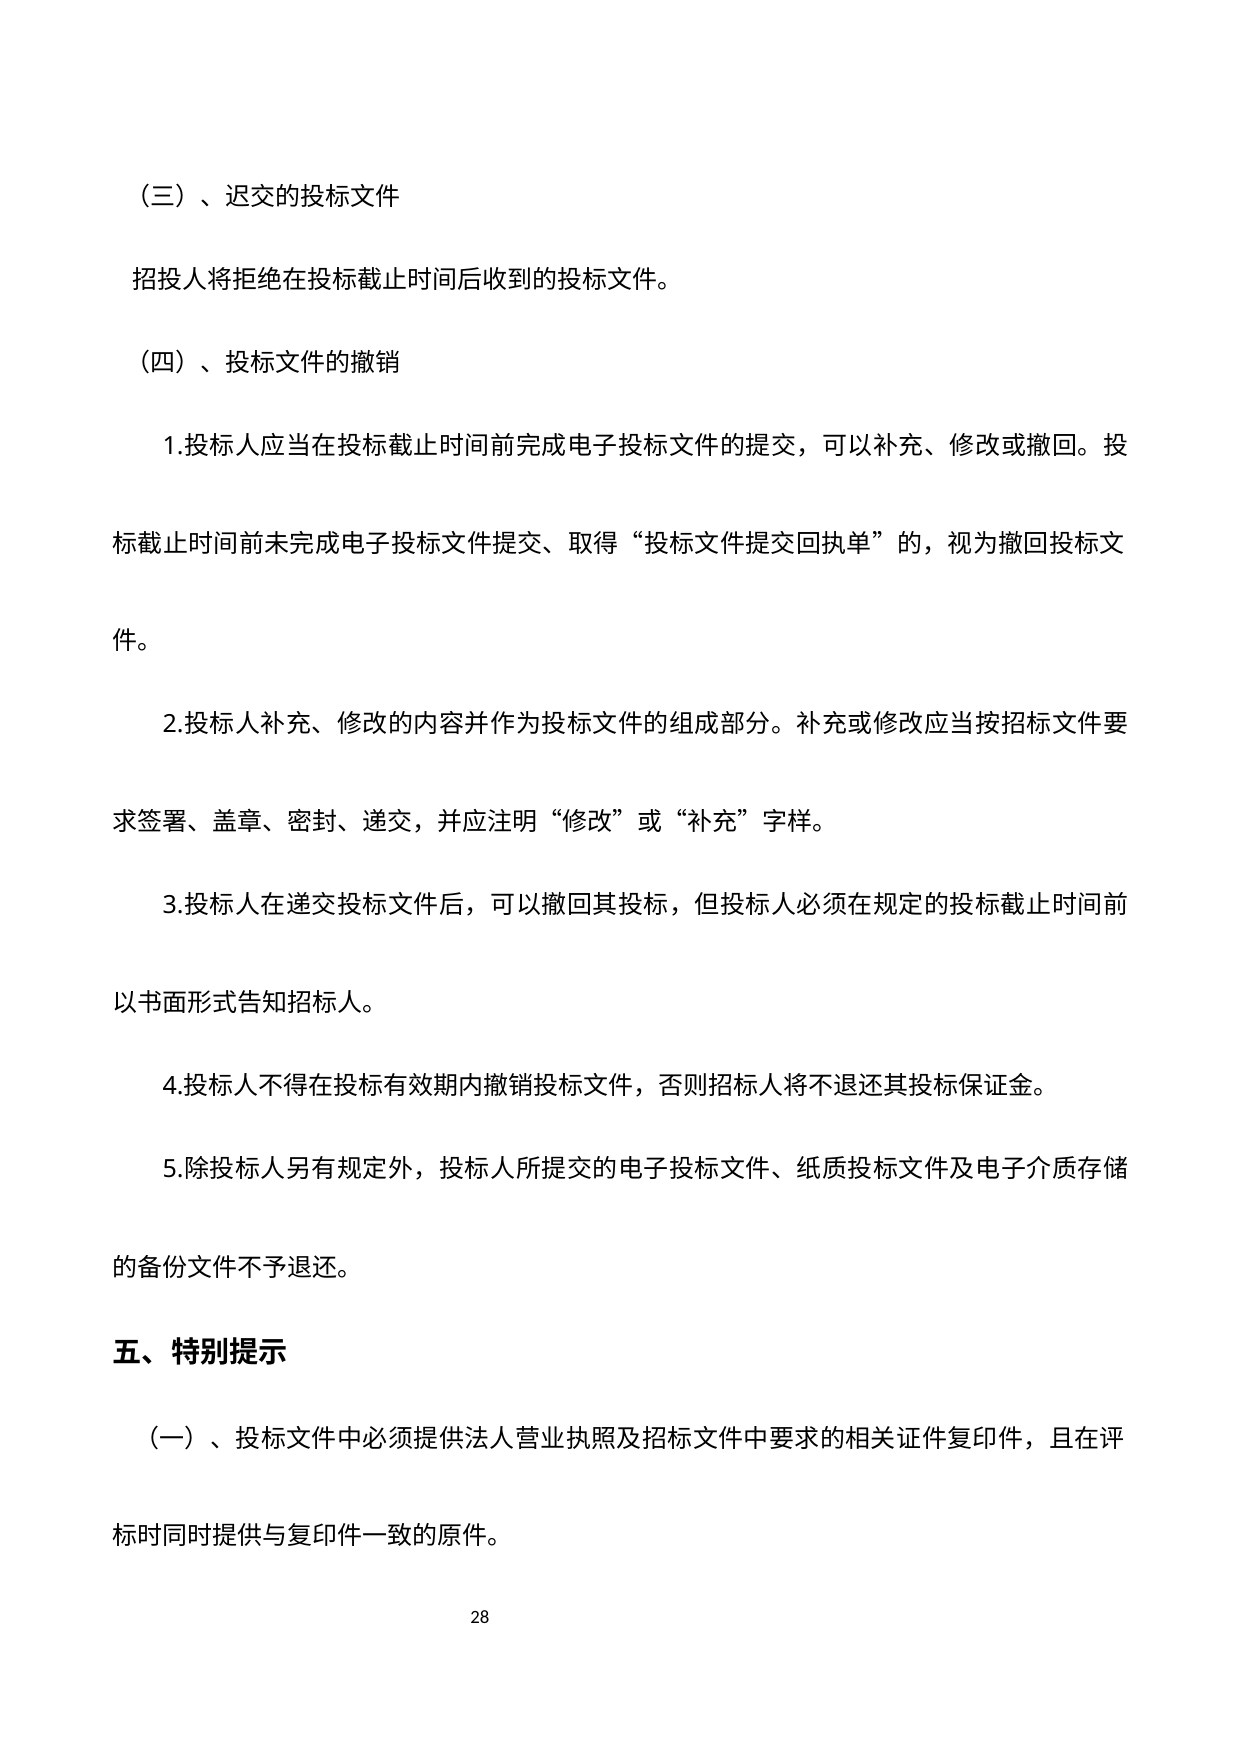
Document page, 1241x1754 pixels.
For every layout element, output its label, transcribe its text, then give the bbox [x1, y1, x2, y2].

text 2.投标人补充、修改的内容并作为投标文件的组成部分。补充或修改应当按招标文件要求签署、盖章、密封、递交，并应注明“修改”或“补充”字样。 [112, 689, 1128, 852]
text 五、特别提示 [112, 1317, 1128, 1382]
text （四）、投标文件的撤销 [112, 328, 1128, 393]
text 5.除投标人另有规定外，投标人所提交的电子投标文件、纸质投标文件及电子介质存储的备份文件不予退还。 [112, 1134, 1128, 1296]
text （三）、迟交的投标文件 [112, 162, 1128, 227]
text 4.投标人不得在投标有效期内撤销投标文件，否则招标人将不退还其投标保证金。 [112, 1051, 1128, 1116]
text 1.投标人应当在投标截止时间前完成电子投标文件的提交，可以补充、修改或撤回。投标截止时间前未完成电子投标文件提交、取得“投标文件提交回执单”的，视为撤回投标文件。 [112, 411, 1128, 671]
text 3.投标人在递交投标文件后，可以撤回其投标，但投标人必须在规定的投标截止时间前以书面形式告知招标人。 [112, 870, 1128, 1033]
text （一）、投标文件中必须提供法人营业执照及招标文件中要求的相关证件复印件，且在评标时同时提供与复印件一致的原件。 [112, 1404, 1128, 1566]
text 招投人将拒绝在投标截止时间后收到的投标文件。 [112, 245, 1128, 310]
